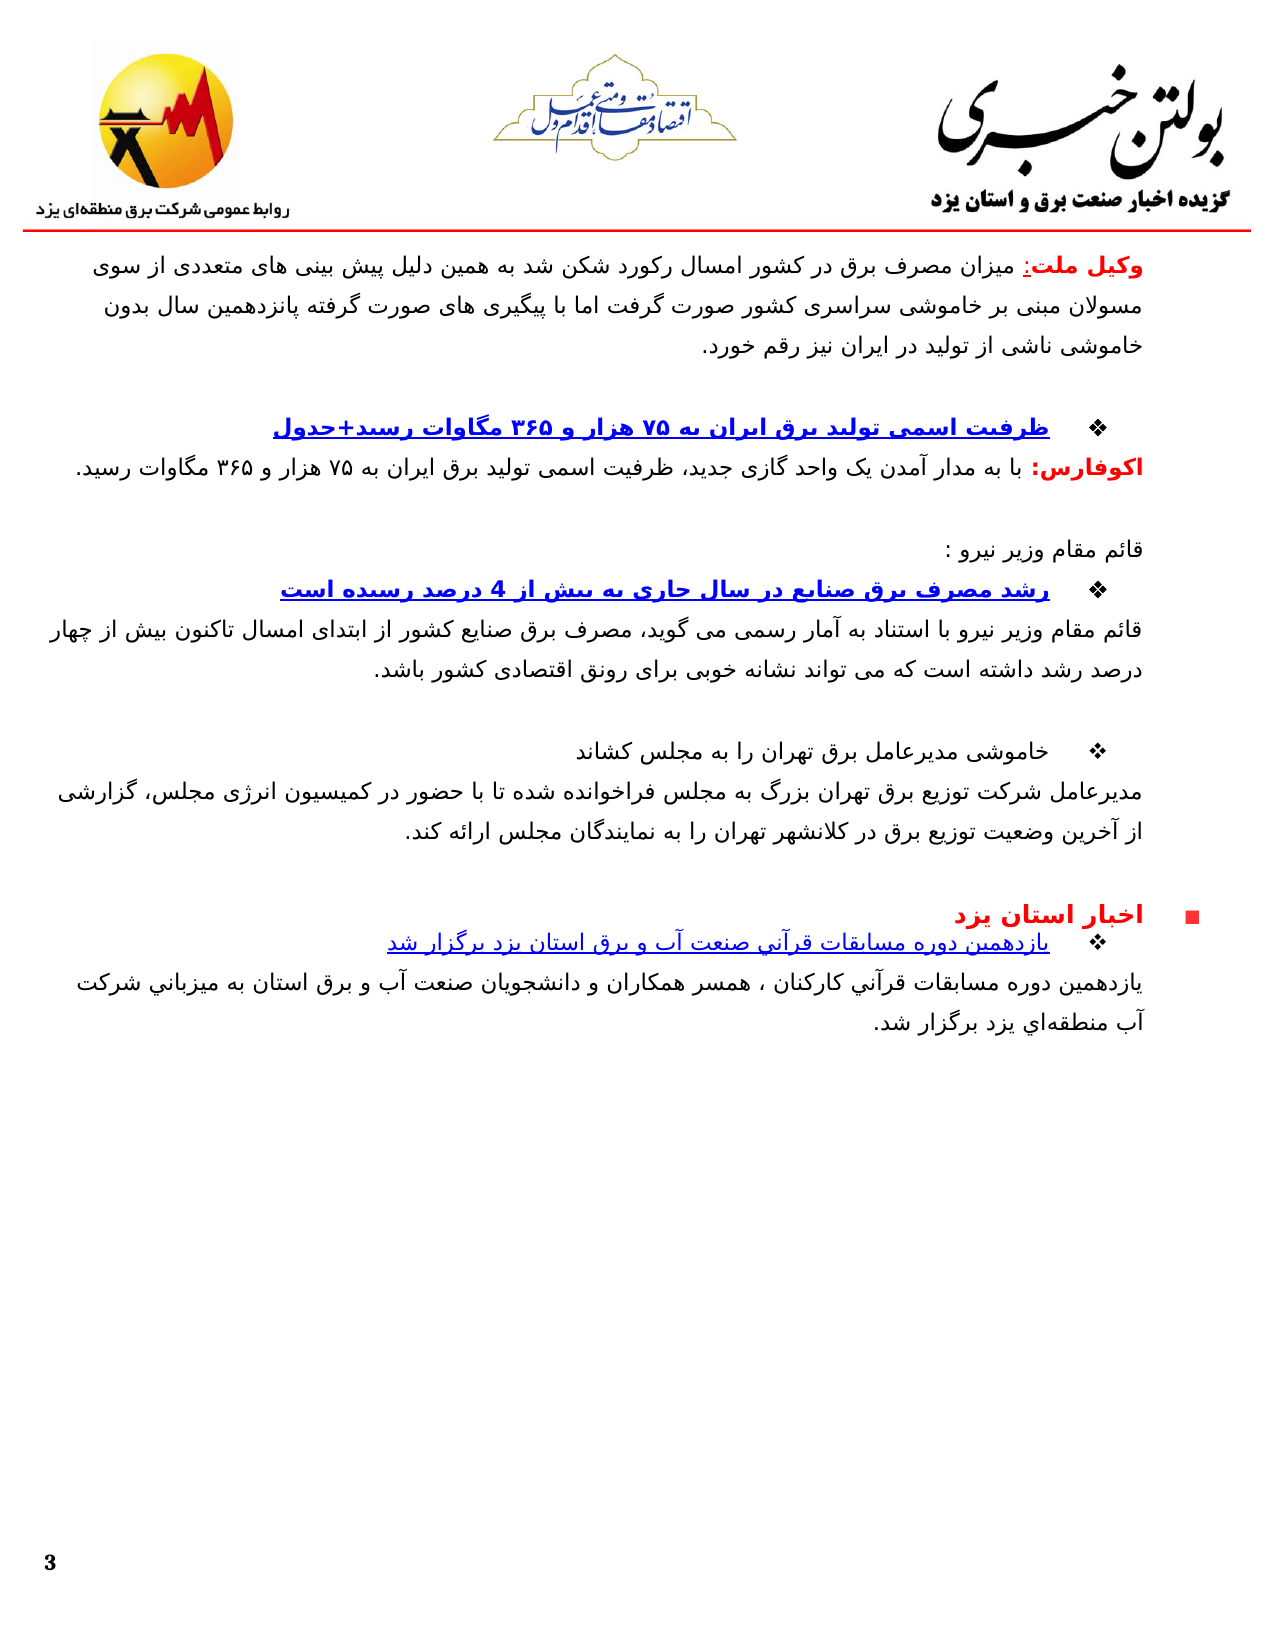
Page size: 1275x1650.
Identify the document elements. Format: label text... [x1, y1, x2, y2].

list يازدهمين دوره مسابقات قرآني صنعت آب و برق استان يزد برگزار شد [44, 929, 1087, 956]
list خاموشی مدیرعامل برق تهران را به مجلس کشاند [44, 738, 1087, 765]
list رشد مصرف برق صنایع در سال جاری به بیش از 4 درصد رسیده است [44, 576, 1087, 603]
list ظرفیت اسمی تولید برق ایران به ۷۵ هزار و ۳۶۵ مگاوات رسید+جدول [44, 414, 1087, 441]
list قائم مقام وزیر نیرو با استناد به آمار رسمی می گوید، مصرف برق صنایع کشور از ابتدای امسال تاکنون بیش از چهار درصد رشد داشته است که می تواند نشانه خوبی برای رونق اقتصادی کشور باشد. [44, 616, 1144, 683]
picture [22, 40, 1251, 232]
list اخبار استان یزد [44, 900, 1181, 929]
list مدیرعامل شرکت توزیع برق تهران بزرگ به مجلس فراخوانده شده تا با حضور در کمیسیون انرژی مجلس، گزارشی از آخرین وضعیت توزیع برق در کلانشهر تهران را به نمایندگان مجلس ارائه کند. [44, 778, 1144, 845]
picture [1182, 907, 1199, 924]
list يازدهمين دوره مسابقات قرآني كاركنان ، همسر همكاران و دانشجويان صنعت آب و برق استان به ميزباني شركت آب منطقه‌اي يزد برگزار شد. [44, 969, 1144, 1036]
list اکوفارس: با به مدار آمدن یک واحد گازی جدید، ظرفیت اسمی تولید برق ایران به ۷۵ هزار و ۳۶۵ مگاوات رسید. [44, 454, 1144, 481]
list قائم مقام وزیر نیرو : [44, 536, 1144, 563]
list وکیل ملت: میزان مصرف برق در کشور امسال رکورد شکن شد به همین دلیل پیش بینی های متعددی از سوی مسولان مبنی بر خاموشی سراسری کشور صورت گرفت اما با پیگیری های صورت گرفته پانزدهمین سال بدون خاموشی ناشی از تولید در ایران نیز رقم خورد. [44, 252, 1144, 359]
